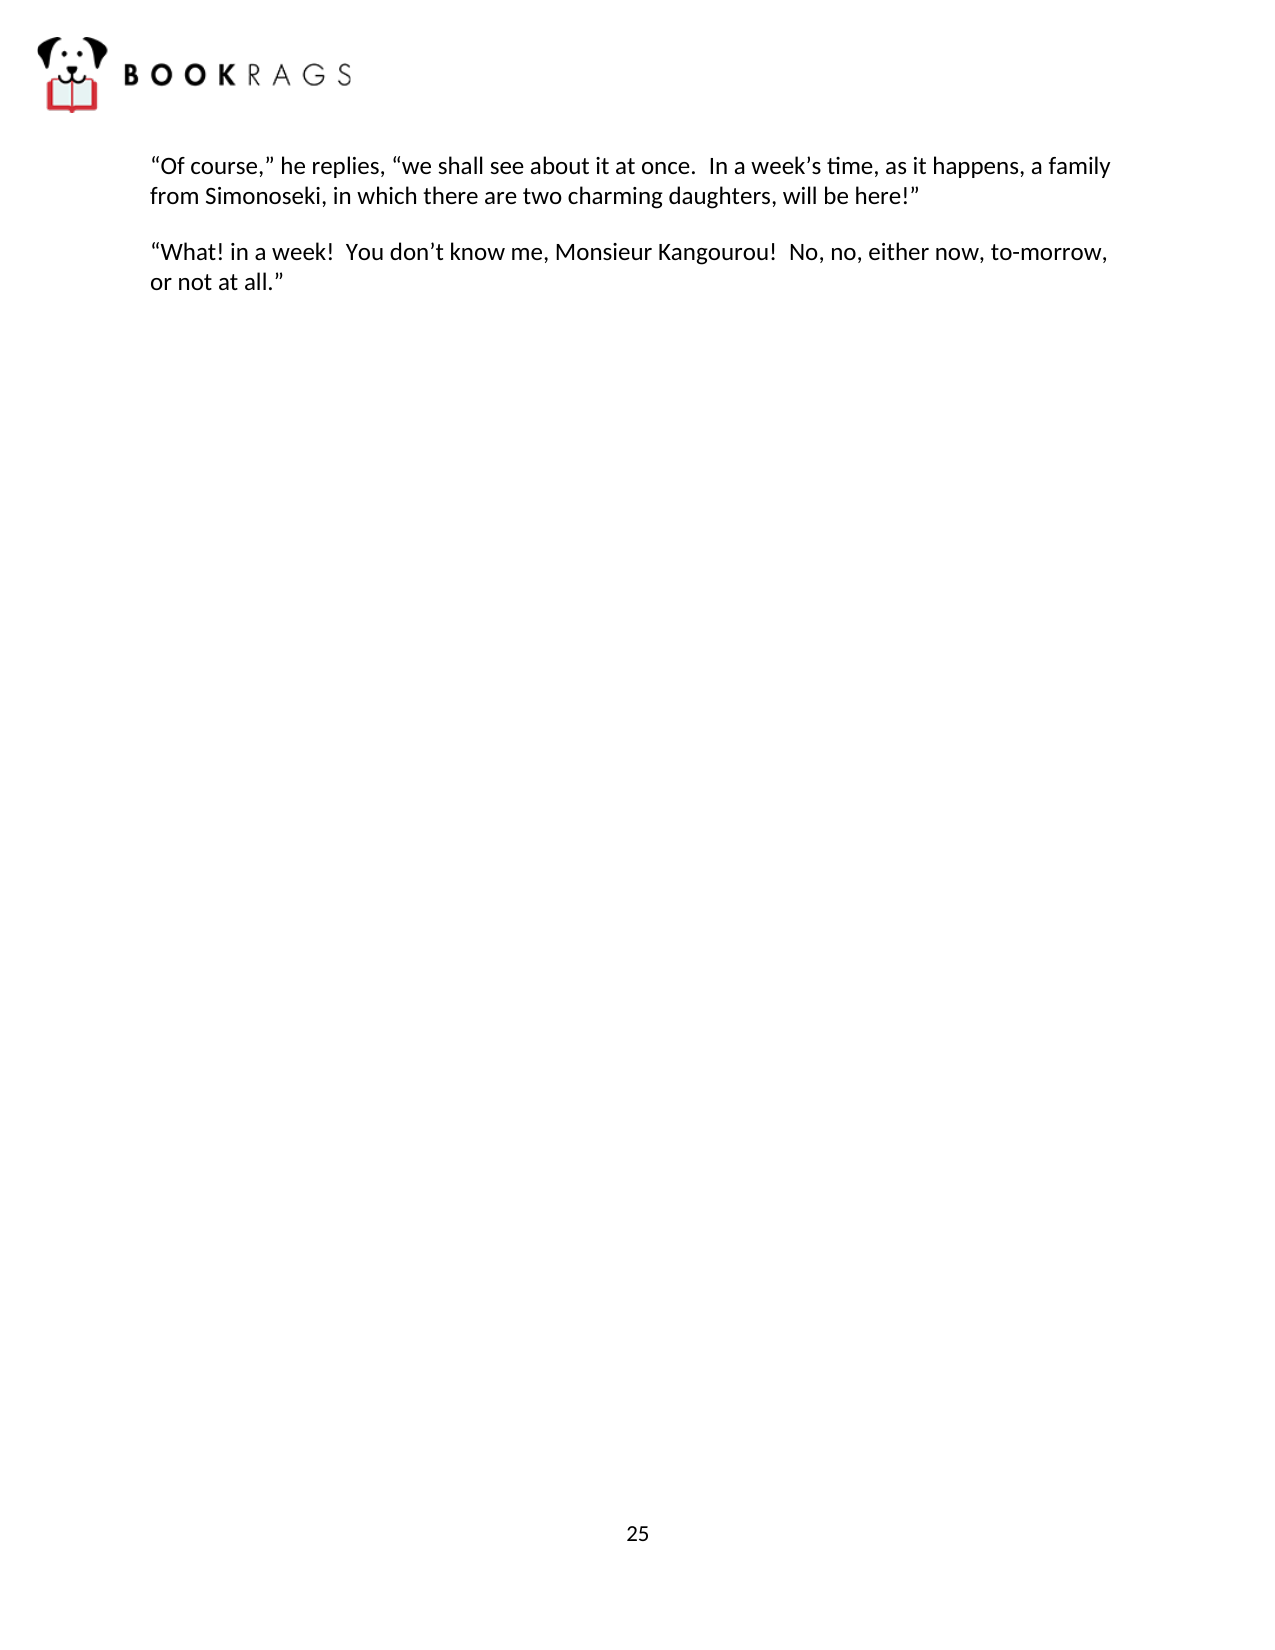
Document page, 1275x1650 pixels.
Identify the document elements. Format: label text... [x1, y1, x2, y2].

picture [37, 37, 351, 113]
text “Of course,” he replies, “we shall see about it at once. In a week’s time, as it happens, a family from Simonoseki, in which there are two charming daughters, will be here!” [150, 150, 1125, 211]
text “What! in a week! You don’t know me, Monsieur Kangourou! No, no, either now, to-morrow, or not at all.” [150, 236, 1125, 297]
